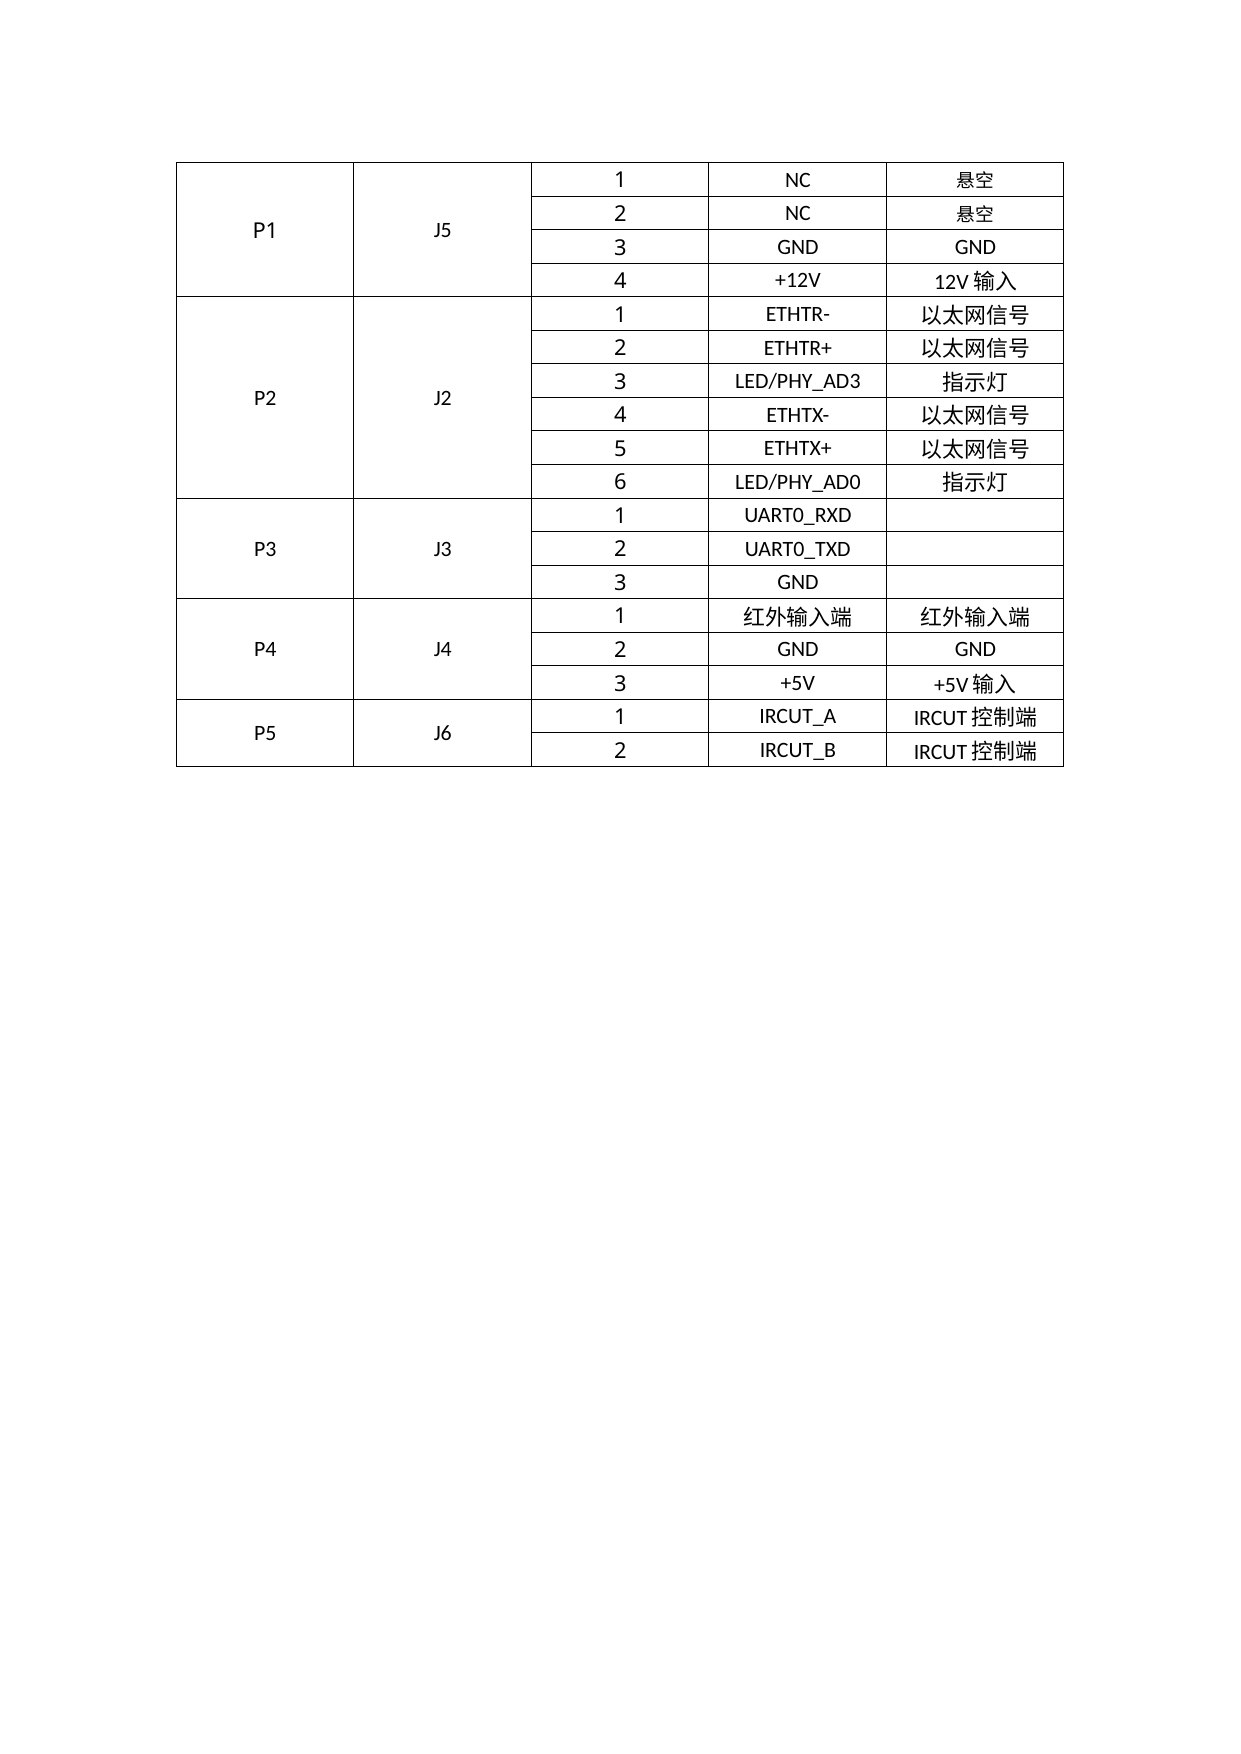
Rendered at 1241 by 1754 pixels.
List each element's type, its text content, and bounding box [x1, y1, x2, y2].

table_cell P1 [177, 163, 353, 296]
table_cell 2 [532, 532, 708, 564]
table_cell 以太网信号 [887, 398, 1063, 430]
table_cell GND [887, 230, 1063, 263]
table_cell 3 [532, 666, 708, 699]
table_cell 1 [532, 499, 708, 531]
table_cell UART0_RXD [709, 499, 886, 531]
table_cell 2 [532, 197, 708, 229]
table_cell 3 [532, 230, 708, 263]
table_cell 2 [532, 733, 708, 766]
table_cell 3 [532, 566, 708, 598]
table_cell P5 [177, 700, 353, 766]
table_cell [887, 532, 1063, 564]
table_cell [887, 499, 1063, 531]
table_cell GND [709, 566, 886, 598]
table_cell J6 [354, 700, 531, 766]
table_cell 指示灯 [887, 364, 1063, 397]
table_cell 悬空 [887, 197, 1063, 229]
table_cell ETHTX- [709, 398, 886, 430]
table_cell NC [709, 163, 886, 196]
table_cell 2 [532, 331, 708, 363]
table_cell 以太网信号 [887, 331, 1063, 363]
table_cell +5V [709, 666, 886, 699]
table_cell ETHTR- [709, 297, 886, 330]
table_cell 1 [532, 599, 708, 632]
table_cell P4 [177, 599, 353, 699]
table_cell 2 [532, 633, 708, 665]
table_cell 1 [532, 700, 708, 732]
table_cell 红外输入端 [887, 599, 1063, 632]
table_cell IRCUT_B [709, 733, 886, 766]
table_cell IRCUT控制端 [887, 700, 1063, 732]
table_cell P3 [177, 499, 353, 598]
table_cell GND [709, 230, 886, 263]
table_cell 6 [532, 465, 708, 497]
table_cell 4 [532, 398, 708, 430]
table_cell LED/PHY_AD3 [709, 364, 886, 397]
table_cell 悬空 [887, 163, 1063, 196]
table_cell [887, 566, 1063, 598]
table_cell J5 [354, 163, 531, 296]
table_cell J4 [354, 599, 531, 699]
table_cell 以太网信号 [887, 297, 1063, 330]
table_cell ETHTR+ [709, 331, 886, 363]
table_cell +12V [709, 264, 886, 296]
table_cell 5 [532, 431, 708, 464]
table_cell 1 [532, 297, 708, 330]
table_cell 3 [532, 364, 708, 397]
table_cell 以太网信号 [887, 431, 1063, 464]
table_cell LED/PHY_AD0 [709, 465, 886, 497]
table_cell 12V输入 [887, 264, 1063, 296]
table_cell ETHTX+ [709, 431, 886, 464]
table_cell GND [887, 633, 1063, 665]
table_cell 红外输入端 [709, 599, 886, 632]
table_cell P2 [177, 297, 353, 497]
table_cell 1 [532, 163, 708, 196]
table_cell 指示灯 [887, 465, 1063, 497]
table_cell 4 [532, 264, 708, 296]
table_cell J3 [354, 499, 531, 598]
table_cell IRCUT_A [709, 700, 886, 732]
table_cell NC [709, 197, 886, 229]
table_cell GND [709, 633, 886, 665]
table_cell IRCUT控制端 [887, 733, 1063, 766]
table_cell J2 [354, 297, 531, 497]
table_cell UART0_TXD [709, 532, 886, 564]
table_cell +5V输入 [887, 666, 1063, 699]
